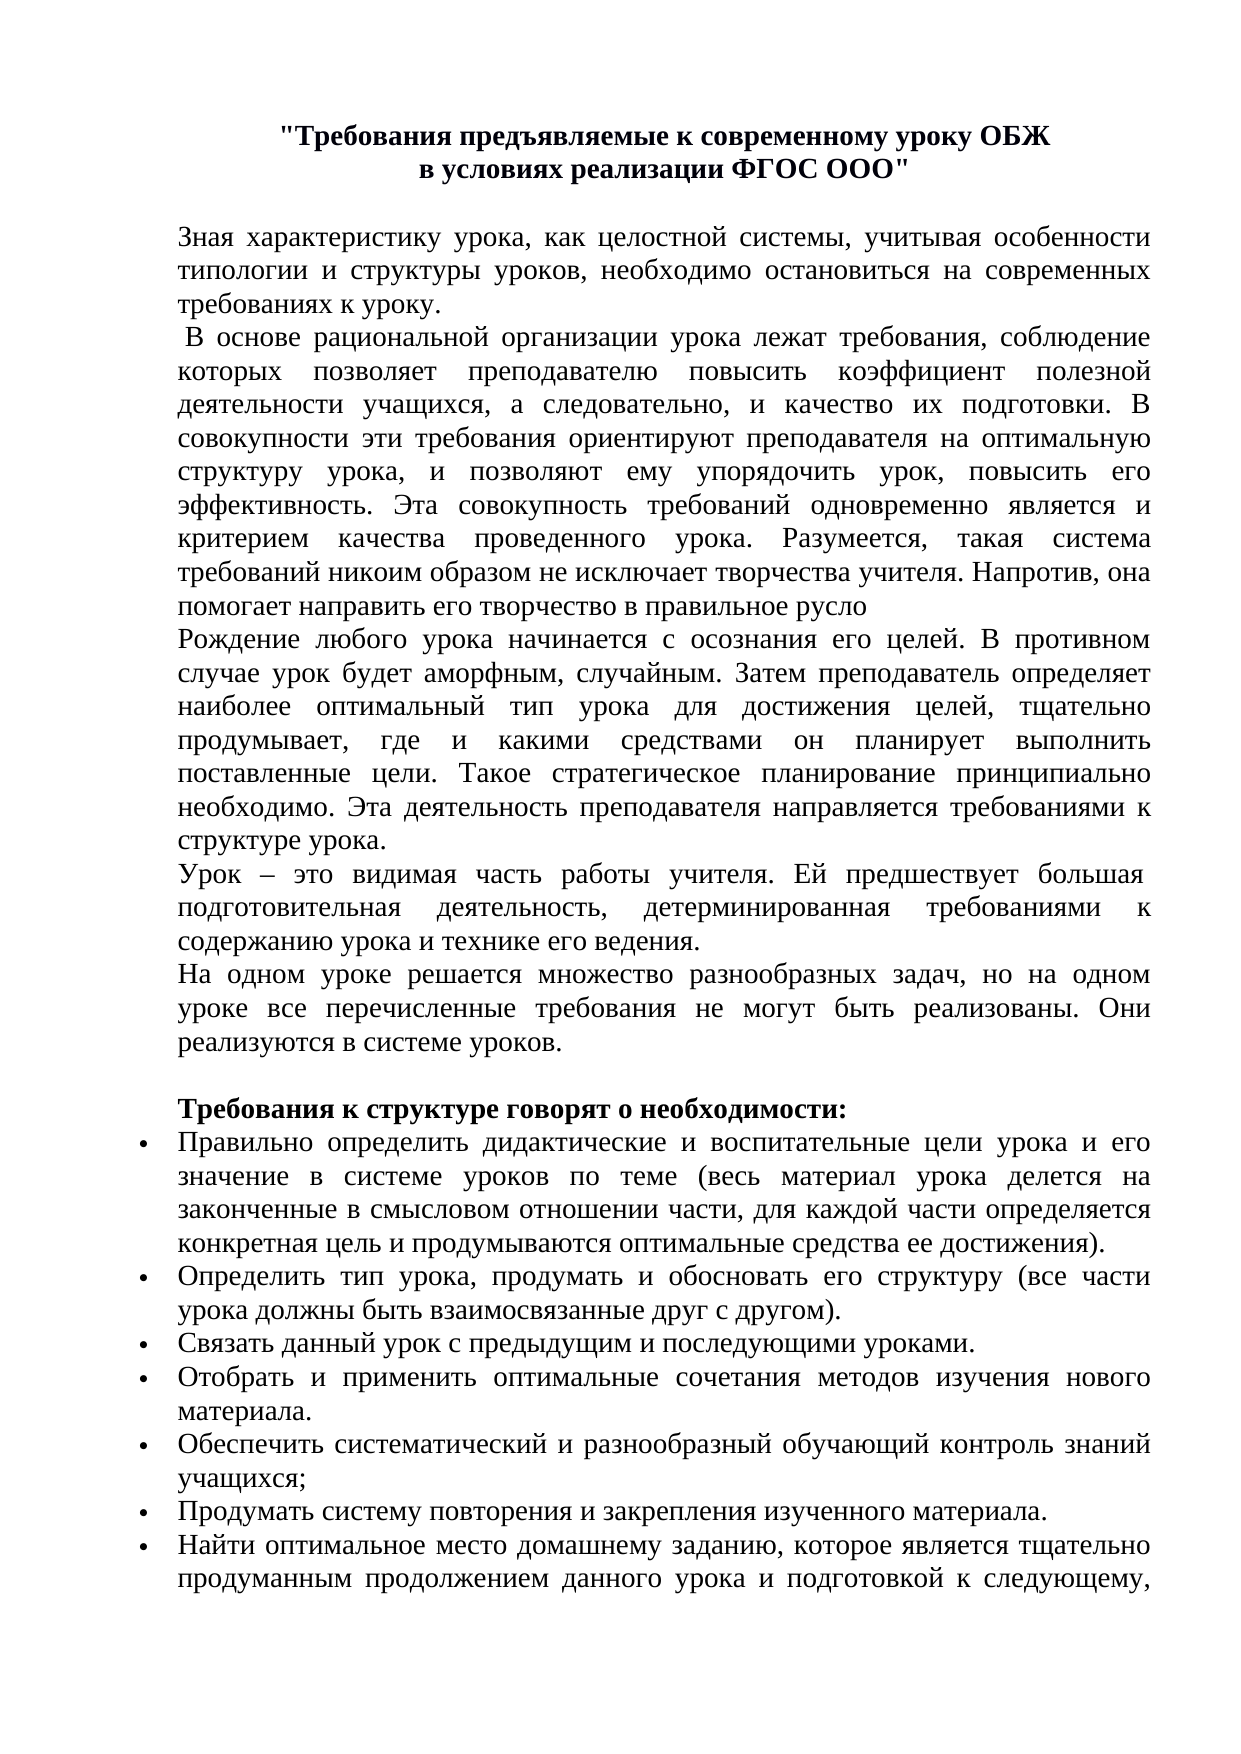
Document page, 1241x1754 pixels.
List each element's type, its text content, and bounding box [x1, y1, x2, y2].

text Зная характеристику урока, как целостной системы, учитывая особенности типологии и структуры уроков, необходимо остановиться на современных требованиях к уроку. [177, 219, 1152, 319]
list Обеспечить систематический и разнообразный обучающий контроль знаний учащихся; [140, 1426, 1152, 1493]
list Определить тип урока, продумать и обосновать его структуру (все части урока должны быть взаимосвязанные друг с другом). [140, 1258, 1152, 1326]
list Правильно определить дидактические и воспитательные цели урока и его значение в системе уроков по теме (весь материал урока делется на законченные в смысловом отношении части, для каждой части определяется конкретная цель и продумываются оптимальные средства ее достижения). [140, 1124, 1152, 1258]
text На одном уроке решается множество разнообразных задач, но на одном уроке все перечисленные требования не могут быть реализованы. Они реализуются в системе уроков. [177, 957, 1152, 1057]
text Урок – это видимая часть работы учителя. Ей предшествует большая подготовительная деятельность, детерминированная требованиями к содержанию урока и технике его ведения. [177, 856, 1152, 957]
list Связать данный урок с предыдущим и последующими уроками. [140, 1326, 1152, 1359]
text в условиях реализации ФГОС ООО" [177, 152, 1152, 185]
text Требования к структуре говорят о необходимости: [177, 1091, 1152, 1124]
text "Требования предъявляемые к современному уроку ОБЖ [177, 118, 1152, 152]
list Продумать систему повторения и закрепления изученного материала. [140, 1493, 1152, 1527]
list Отобрать и применить оптимальные сочетания методов изучения нового материала. [140, 1359, 1152, 1426]
text В основе рациональной организации урока лежат требования, соблюдение которых позволяет преподавателю повысить коэффициент полезной деятельности учащихся, а следовательно, и качество их подготовки. В совокупности эти требования ориентируют преподавателя на оптимальную структуру урока, и позволяют ему упорядочить урок, повысить его эффективность. Эта совокупность требований одновременно является и критерием качества проведенного урока. Разумеется, такая система требований никоим образом не исключает творчества учителя. Напротив, она помогает направить его творчество в правильное русло [177, 319, 1152, 621]
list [140, 1527, 1152, 1594]
text Рождение любого урока начинается с осознания его целей. В противном случае урок будет аморфным, случайным. Затем преподаватель определяет наиболее оптимальный тип урока для достижения целей, тщательно продумывает, где и какими средствами он планирует выполнить поставленные цели. Такое стратегическое планирование принципиально необходимо. Эта деятельность преподавателя направляется требованиями к структуре урока. [177, 621, 1152, 856]
